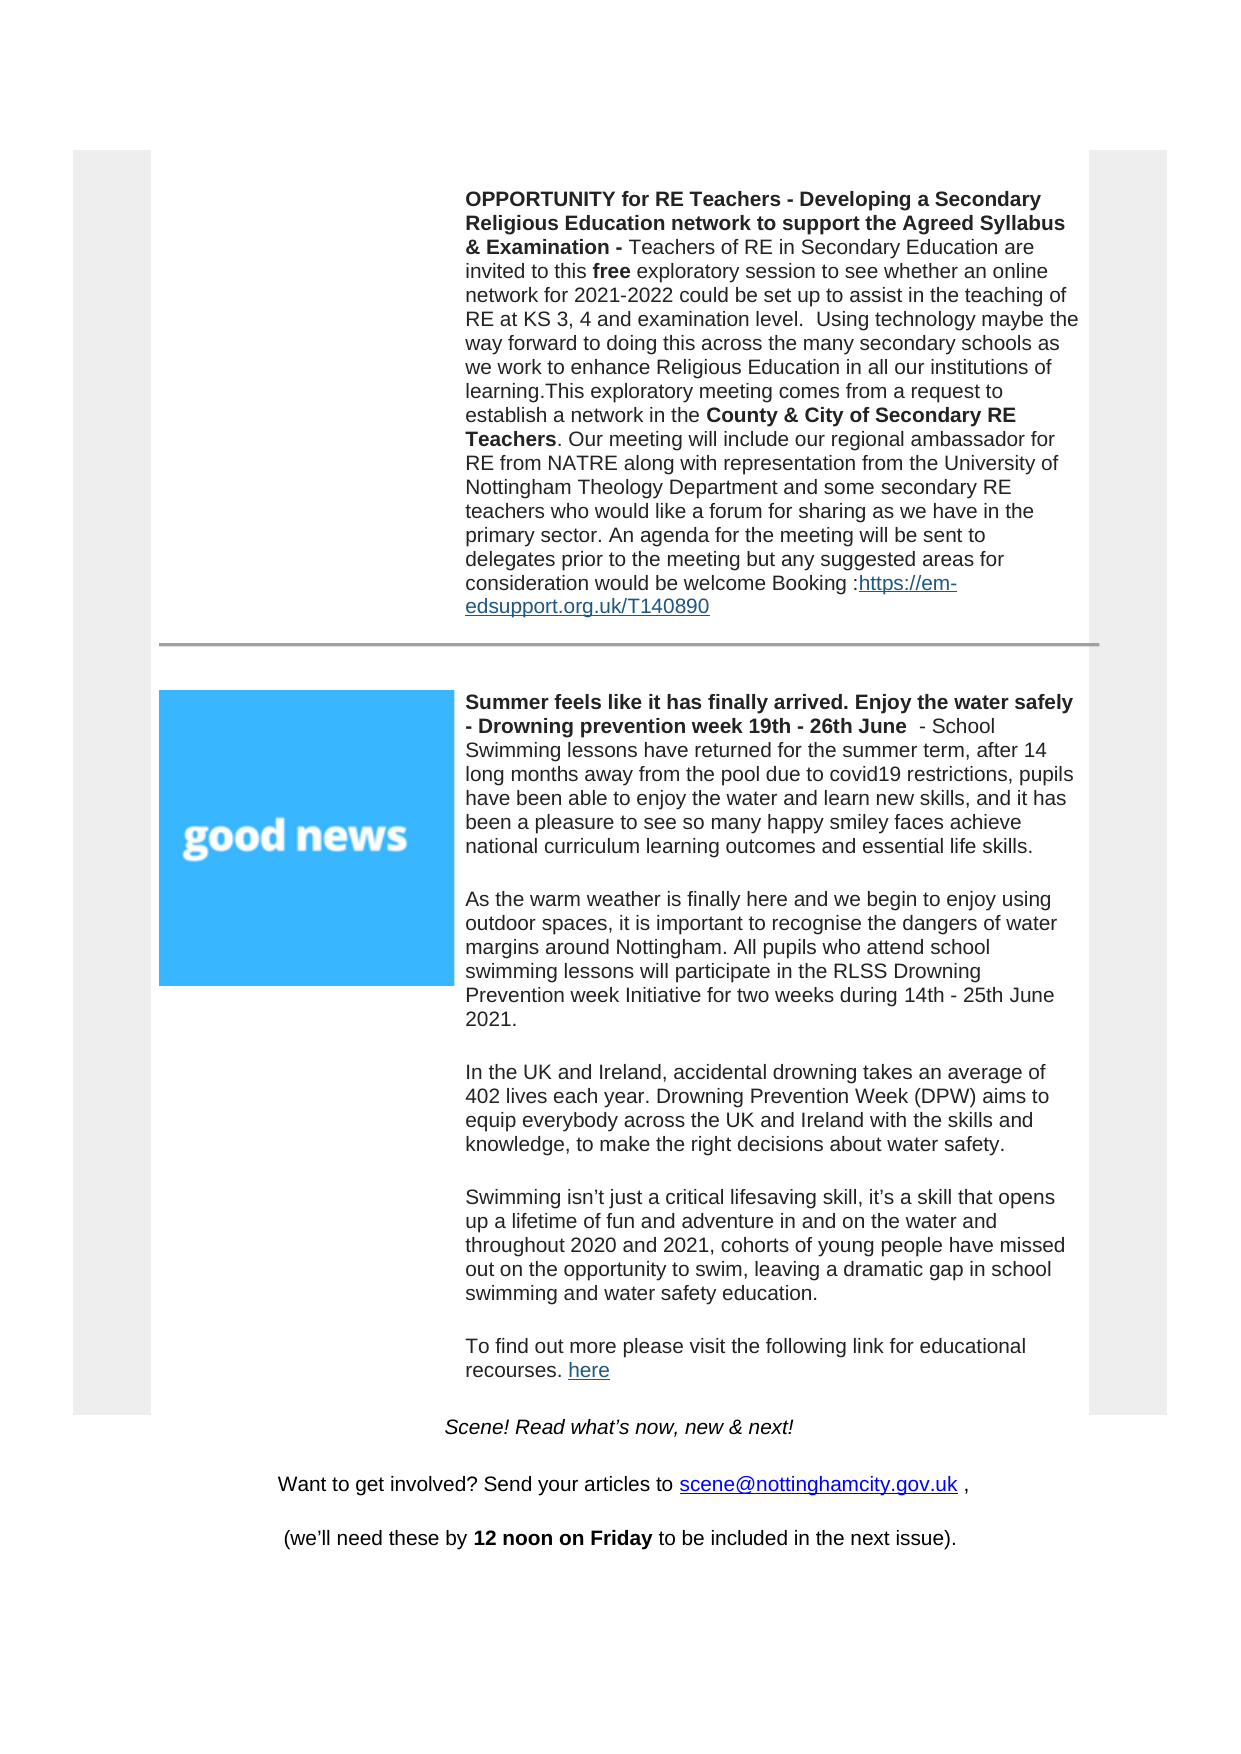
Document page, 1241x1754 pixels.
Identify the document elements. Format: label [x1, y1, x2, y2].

table_header [73, 1415, 1167, 1579]
picture [159, 690, 455, 986]
